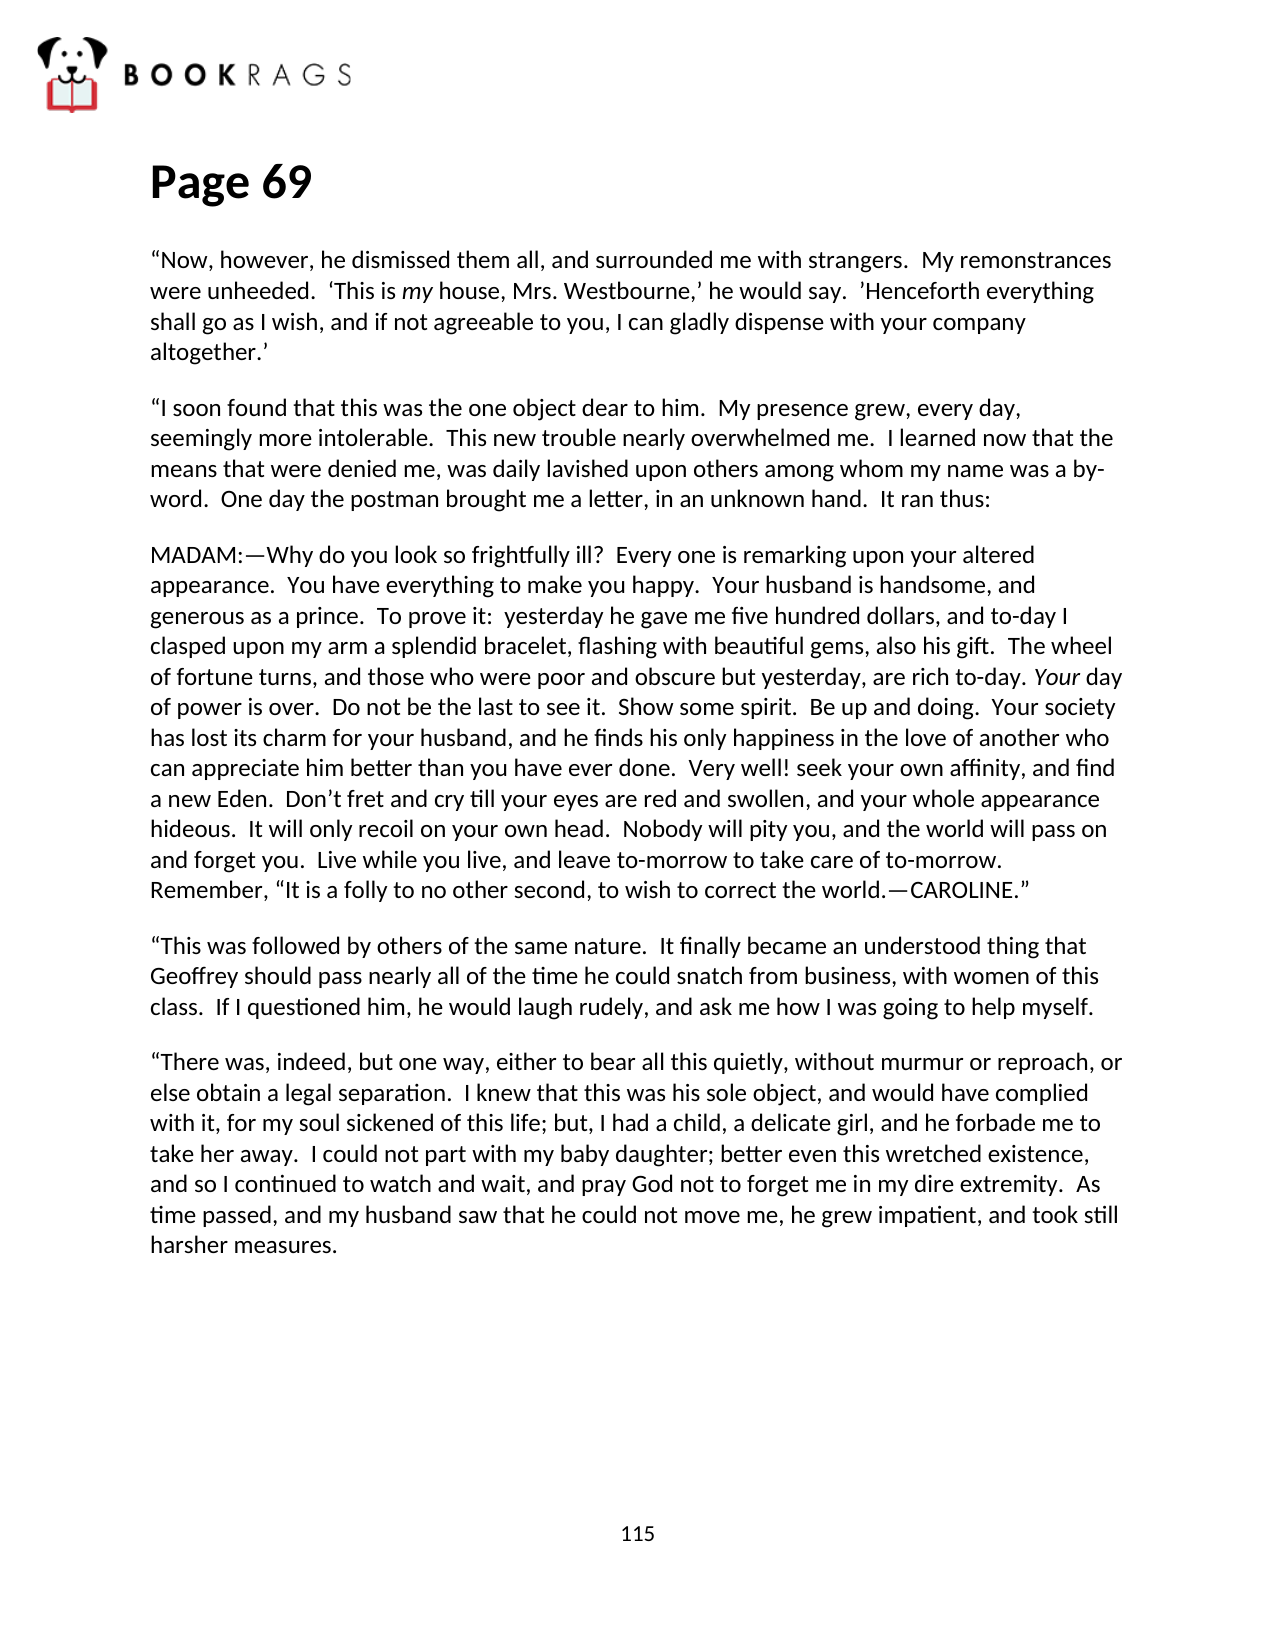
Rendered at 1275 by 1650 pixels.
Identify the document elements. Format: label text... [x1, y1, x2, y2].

text Page 69 [150, 150, 1125, 211]
text “I soon found that this was the one object dear to him. My presence grew, every day, seemingly more intolerable. This new trouble nearly overwhelmed me. I learned now that the means that were denied me, was daily lavished upon others among whom my name was a by-word. One day the postman brought me a letter, in an unknown hand. It ran thus: [150, 392, 1125, 514]
text MADAM:—­Why do you look so frightfully ill? Every one is remarking upon your altered appearance. You have everything to make you happy. Your husband is handsome, and generous as a prince. To prove it: yesterday he gave me five hundred dollars, and to-day I clasped upon my arm a splendid bracelet, flashing with beautiful gems, also his gift. The wheel of fortune turns, and those who were poor and obscure but yesterday, are rich to-day. Your day of power is over. Do not be the last to see it. Show some spirit. Be up and doing. Your society has lost its charm for your husband, and he finds his only happiness in the love of another who can appreciate him better than you have ever done. Very well! seek your own affinity, and find a new Eden. Don’t fret and cry till your eyes are red and swollen, and your whole appearance hideous. It will only recoil on your own head. Nobody will pity you, and the world will pass on and forget you. Live while you live, and leave to-morrow to take care of to-morrow. Remember, “It is a folly to no other second, to wish to correct the world.—­CAROLINE.” [150, 539, 1125, 905]
text “There was, indeed, but one way, either to bear all this quietly, without murmur or reproach, or else obtain a legal separation. I knew that this was his sole object, and would have complied with it, for my soul sickened of this life; but, I had a child, a delicate girl, and he forbade me to take her away. I could not part with my baby daughter; better even this wretched existence, and so I continued to watch and wait, and pray God not to forget me in my dire extremity. As time passed, and my husband saw that he could not move me, he grew impatient, and took still harsher measures. [150, 1047, 1125, 1260]
text “This was followed by others of the same nature. It finally became an understood thing that Geoffrey should pass nearly all of the time he could snatch from business, with women of this class. If I questioned him, he would laugh rudely, and ask me how I was going to help myself. [150, 930, 1125, 1022]
text “Now, however, he dismissed them all, and surrounded me with strangers. My remonstrances were unheeded. ‘This is my house, Mrs. Westbourne,’ he would say. ’Henceforth everything shall go as I wish, and if not agreeable to you, I can gladly dispense with your company altogether.’ [150, 244, 1125, 367]
picture [37, 37, 351, 113]
